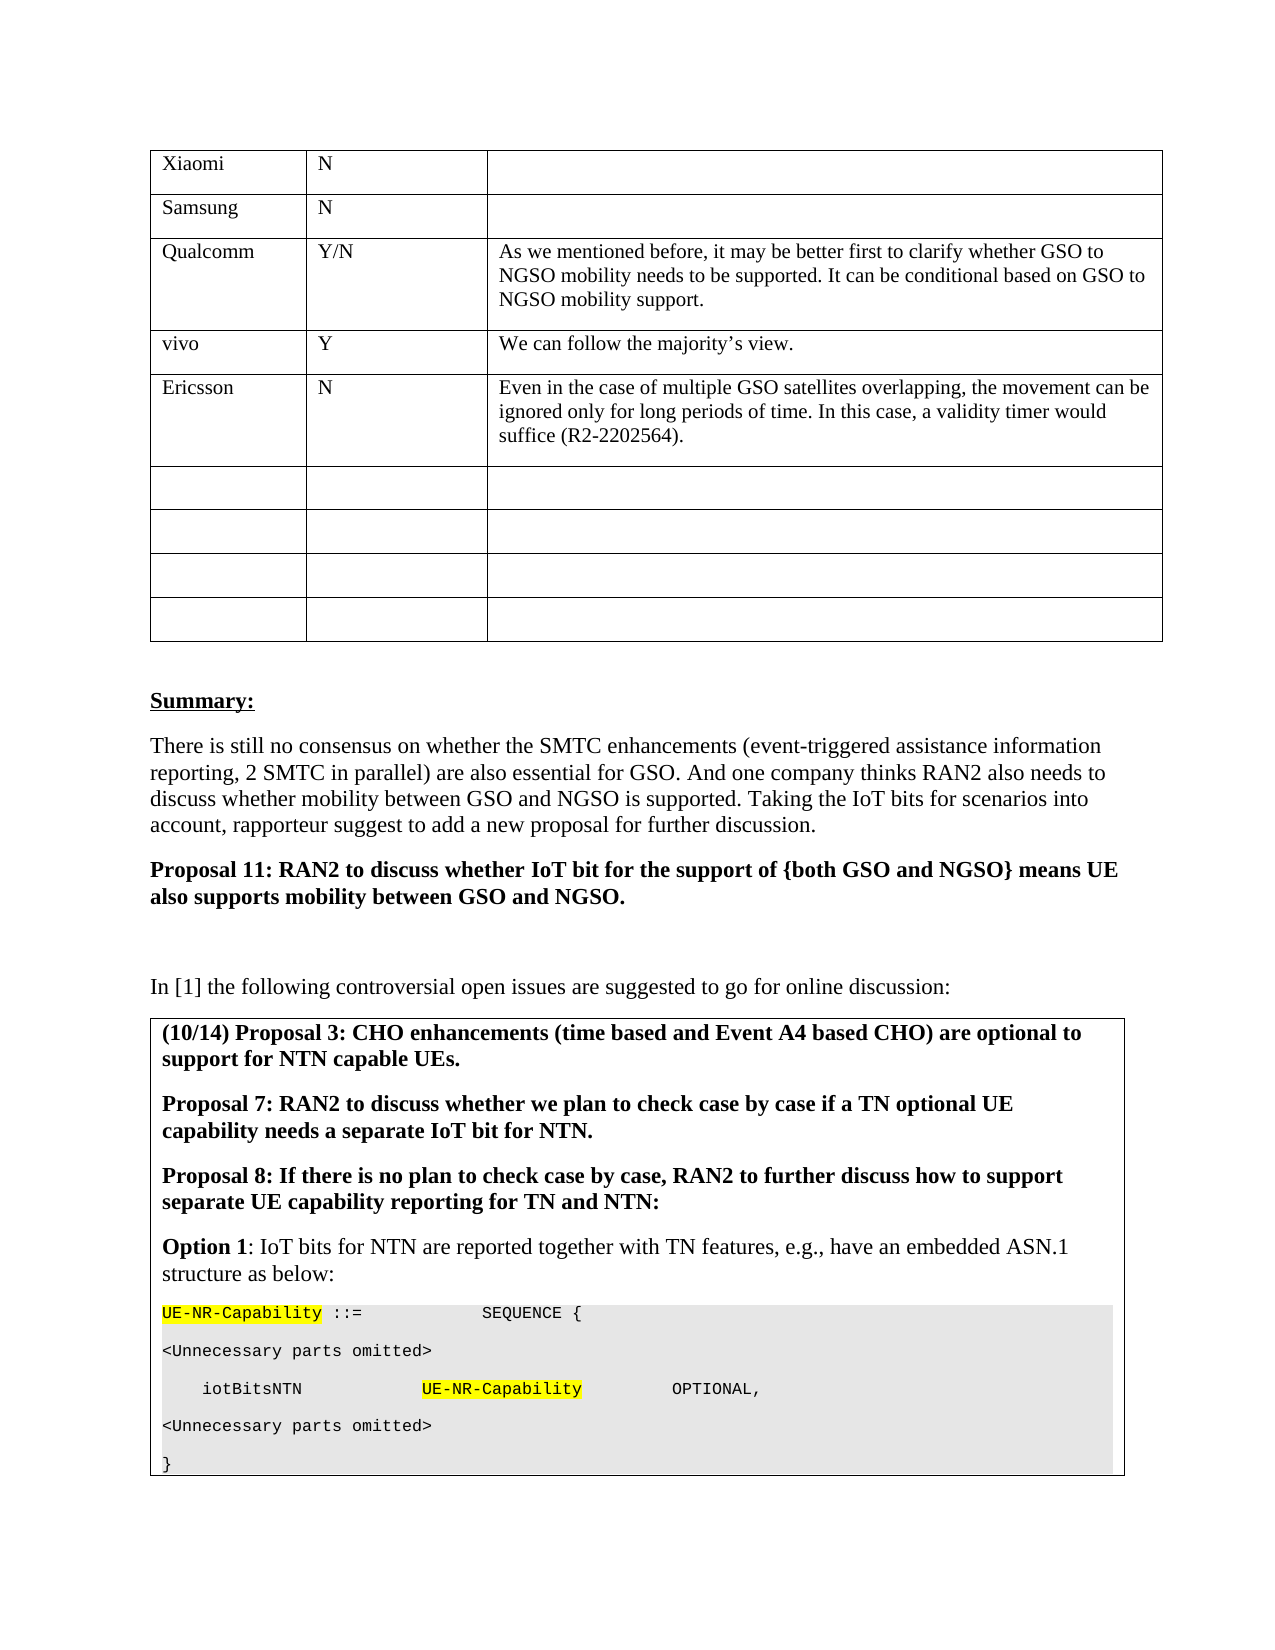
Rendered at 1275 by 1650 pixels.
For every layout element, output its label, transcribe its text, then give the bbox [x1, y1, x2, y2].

table_cell [307, 510, 487, 553]
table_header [151, 1019, 1124, 1474]
text In [1] the following controversial open issues are suggested to go for online discussion: [150, 973, 1125, 999]
table_cell Ericsson [151, 375, 306, 466]
table_cell N [307, 195, 487, 238]
table_cell [307, 467, 487, 509]
table_cell [488, 151, 1162, 194]
text Summary: [150, 687, 1125, 713]
table_cell [488, 554, 1162, 597]
table_cell Even in the case of multiple GSO satellites overlapping, the movement can be ignored only for long periods of time. In this case, a validity timer would suffice (R2-2202564). [488, 375, 1162, 466]
table_cell [151, 598, 306, 641]
table_cell [307, 554, 487, 597]
table_cell Samsung [151, 195, 306, 238]
table_cell Y/N [307, 239, 487, 330]
table_cell [151, 467, 306, 509]
table_cell [488, 598, 1162, 641]
table_cell [488, 195, 1162, 238]
table_cell vivo [151, 331, 306, 373]
table_cell Xiaomi [151, 151, 306, 194]
table_cell [151, 554, 306, 597]
table_cell As we mentioned before, it may be better first to clarify whether GSO to NGSO mobility needs to be supported. It can be conditional based on GSO to NGSO mobility support. [488, 239, 1162, 330]
table_cell Y [307, 331, 487, 373]
text There is still no consensus on whether the SMTC enhancements (event-triggered assistance information reporting, 2 SMTC in parallel) are also essential for GSO. And one company thinks RAN2 also needs to discuss whether mobility between GSO and NGSO is supported. Taking the IoT bits for scenarios into account, rapporteur suggest to add a new proposal for further discussion. [150, 732, 1125, 838]
table_cell [151, 510, 306, 553]
table_cell We can follow the majority’s view. [488, 331, 1162, 373]
table_cell [488, 467, 1162, 509]
table_cell N [307, 151, 487, 194]
table_cell Qualcomm [151, 239, 306, 330]
table_cell [307, 598, 487, 641]
table_cell [488, 510, 1162, 553]
text Proposal 11: RAN2 to discuss whether IoT bit for the support of {both GSO and NGSO} means UE also supports mobility between GSO and NGSO. [150, 856, 1125, 909]
table_cell N [307, 375, 487, 466]
